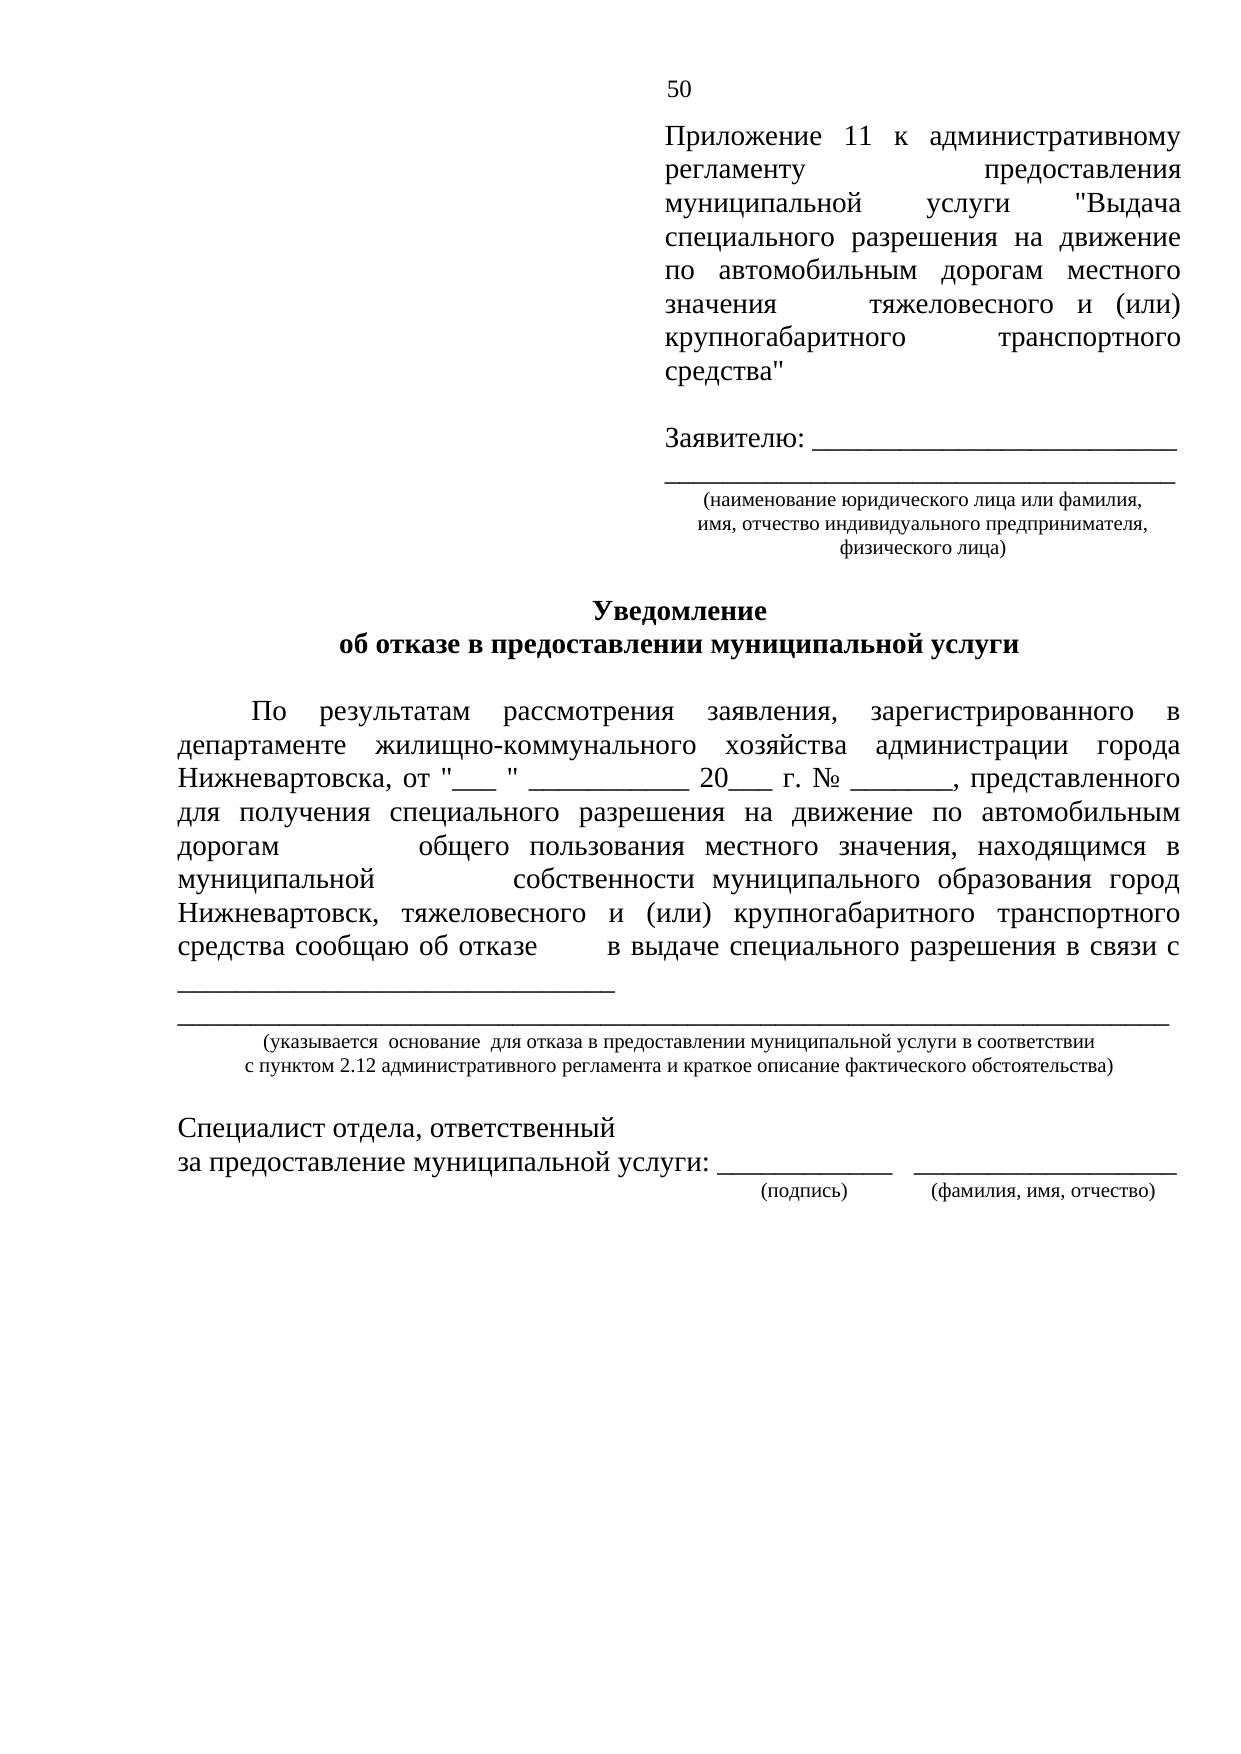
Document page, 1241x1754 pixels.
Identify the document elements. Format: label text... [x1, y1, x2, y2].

text Заявителю: _________________________ [664, 420, 1181, 453]
text Уведомление [177, 593, 1181, 626]
text с пунктом 2.12 административного регламента и краткое описание фактического обстоятельства) [177, 1053, 1181, 1077]
text ____________________________________________________________________ [177, 995, 1181, 1029]
text об отказе в предоставлении муниципальной услуги [177, 626, 1181, 660]
text ___________________________________ [664, 453, 1181, 487]
text (указывается основание для отказа в предоставлении муниципальной услуги в соответствии [177, 1029, 1181, 1053]
text имя, отчество индивидуального предпринимателя, [664, 511, 1181, 535]
text Специалист отдела, ответственный [177, 1111, 1181, 1144]
text (наименование юридического лица или фамилия, [664, 487, 1181, 511]
text Приложение 11 к административному регламенту предоставления муниципальной услуги "Выдача специального разрешения на движение по автомобильным дорогам местного значения тяжеловесного и (или) крупногабаритного транспортного средства" [664, 118, 1181, 386]
text за предоставление муниципальной услуги: ____________ __________________ [177, 1144, 1181, 1178]
text По результатам рассмотрения заявления, зарегистрированного в департаменте жилищно-коммунального хозяйства администрации города Нижневартовска, от "___ " ___________ 20___ г. № _______, представленного для получения специального разрешения на движение по автомобильным дорогам общего пользования местного значения, находящимся в муниципальной собственности муниципального образования город Нижневартовск, тяжеловесного и (или) крупногабаритного транспортного средства сообщаю об отказе в выдаче специального разрешения в связи с ______________________________ [177, 693, 1181, 995]
text (подпись) (фамилия, имя, отчество) [177, 1178, 1181, 1202]
text физического лица) [664, 535, 1181, 559]
